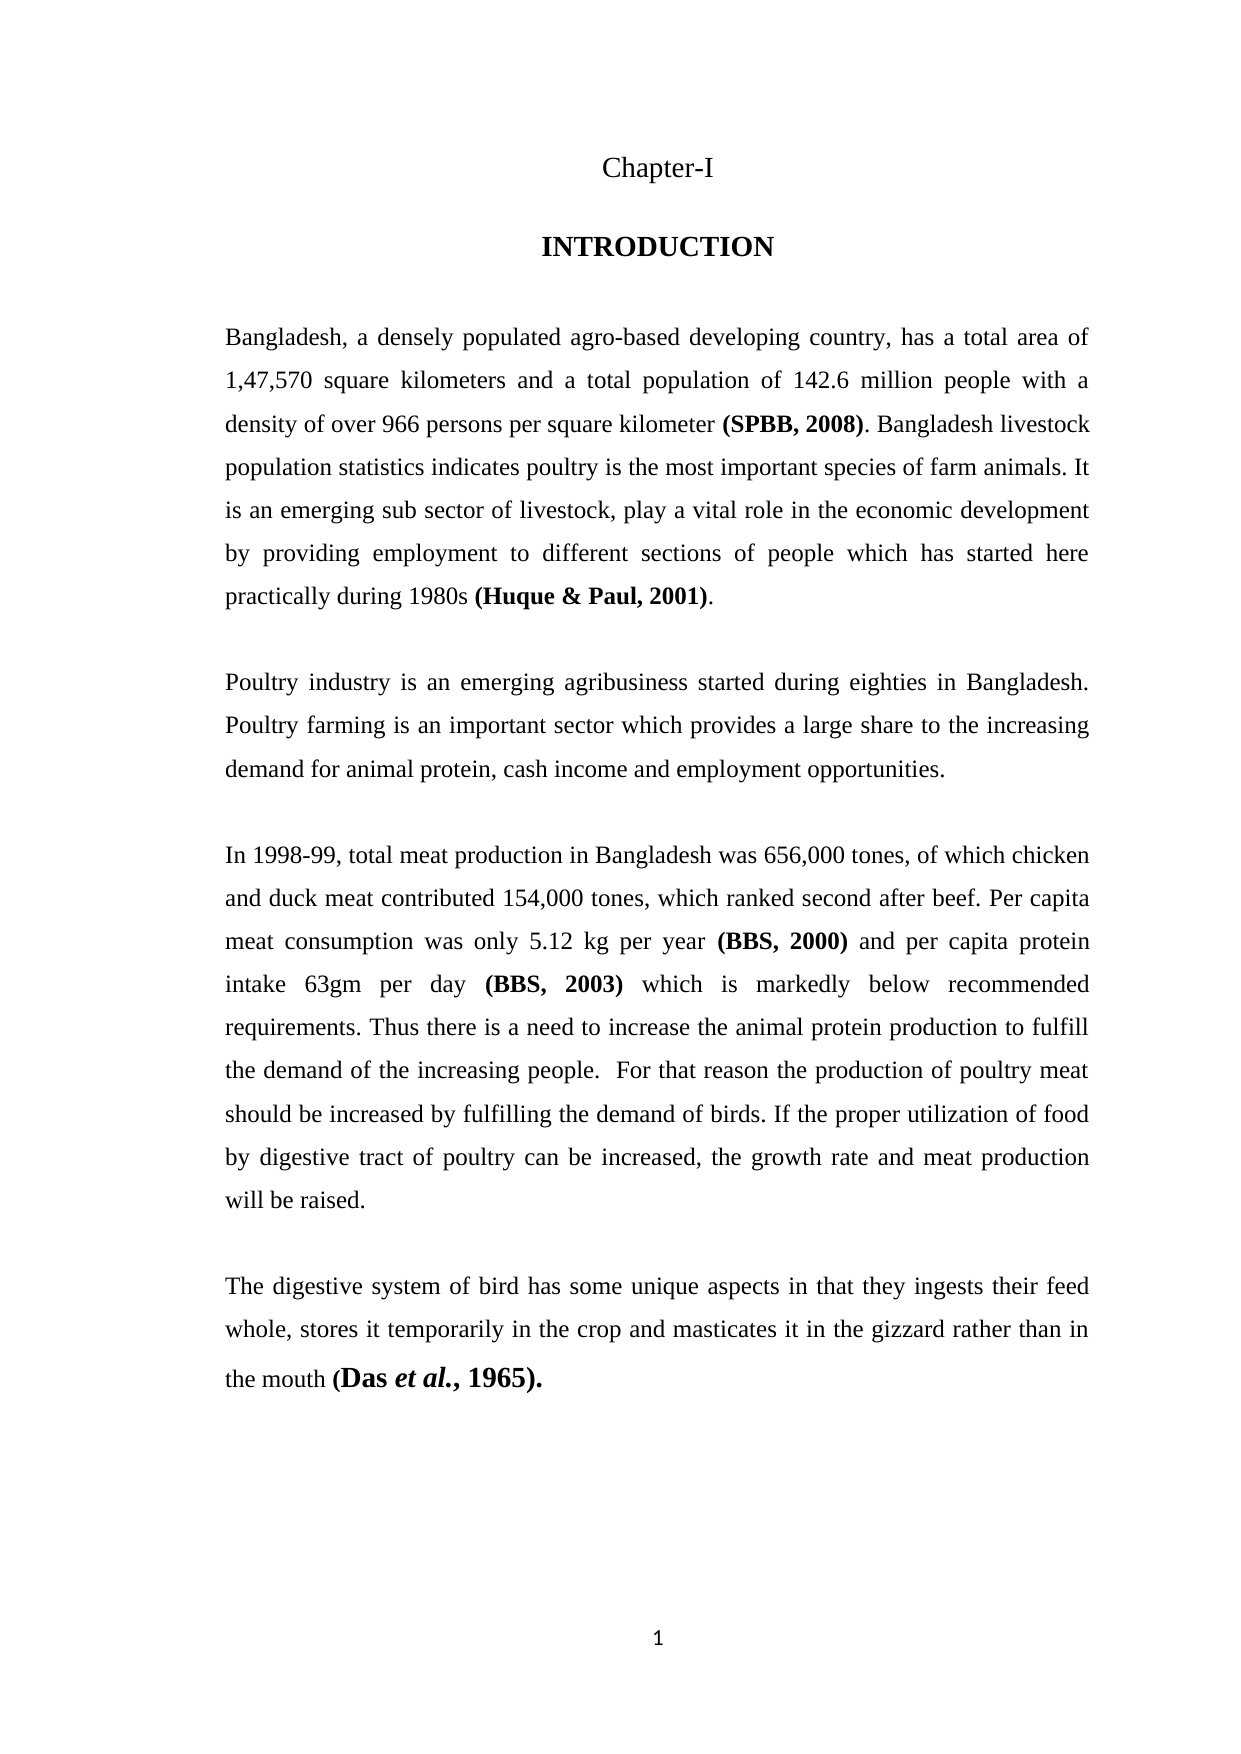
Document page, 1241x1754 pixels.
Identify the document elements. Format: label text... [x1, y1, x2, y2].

text INTRODUCTION [225, 229, 1090, 263]
text Poultry industry is an emerging agribusiness started during eighties in Bangladesh. Poultry farming is an important sector which provides a large share to the increasing demand for animal protein, cash income and employment opportunities. [225, 667, 1090, 782]
text Chapter-I [225, 150, 1090, 183]
text In 1998-99, total meat production in Bangladesh was 656,000 tones, of which chicken and duck meat contributed 154,000 tones, which ranked second after beef. Per capita meat consumption was only 5.12 kg per year (BBS, 2000) and per capita protein intake 63gm per day (BBS, 2003) which is markedly below recommended requirements. Thus there is a need to increase the animal protein production to fulfill the demand of the increasing people. For that reason the production of poultry meat should be increased by fulfilling the demand of birds. If the proper utilization of food by digestive tract of poultry can be increased, the growth rate and meat production will be raised. [225, 840, 1090, 1214]
text The digestive system of bird has some unique aspects in that they ingests their feed whole, stores it temporarily in the crop and masticates it in the gizzard rather than in the mouth (Das et al., 1965). [225, 1271, 1090, 1393]
text Bangladesh, a densely populated agro-based developing country, has a total area of 1,47,570 square kilometers and a total population of 142.6 million people with a density of over 966 persons per square kilometer (SPBB, 2008). Bangladesh livestock population statistics indicates poultry is the most important species of farm animals. It is an emerging sub sector of livestock, play a vital role in the economic development by providing employment to different sections of people which has started here practically during 1980s (Huque & Paul, 2001). [225, 322, 1090, 610]
